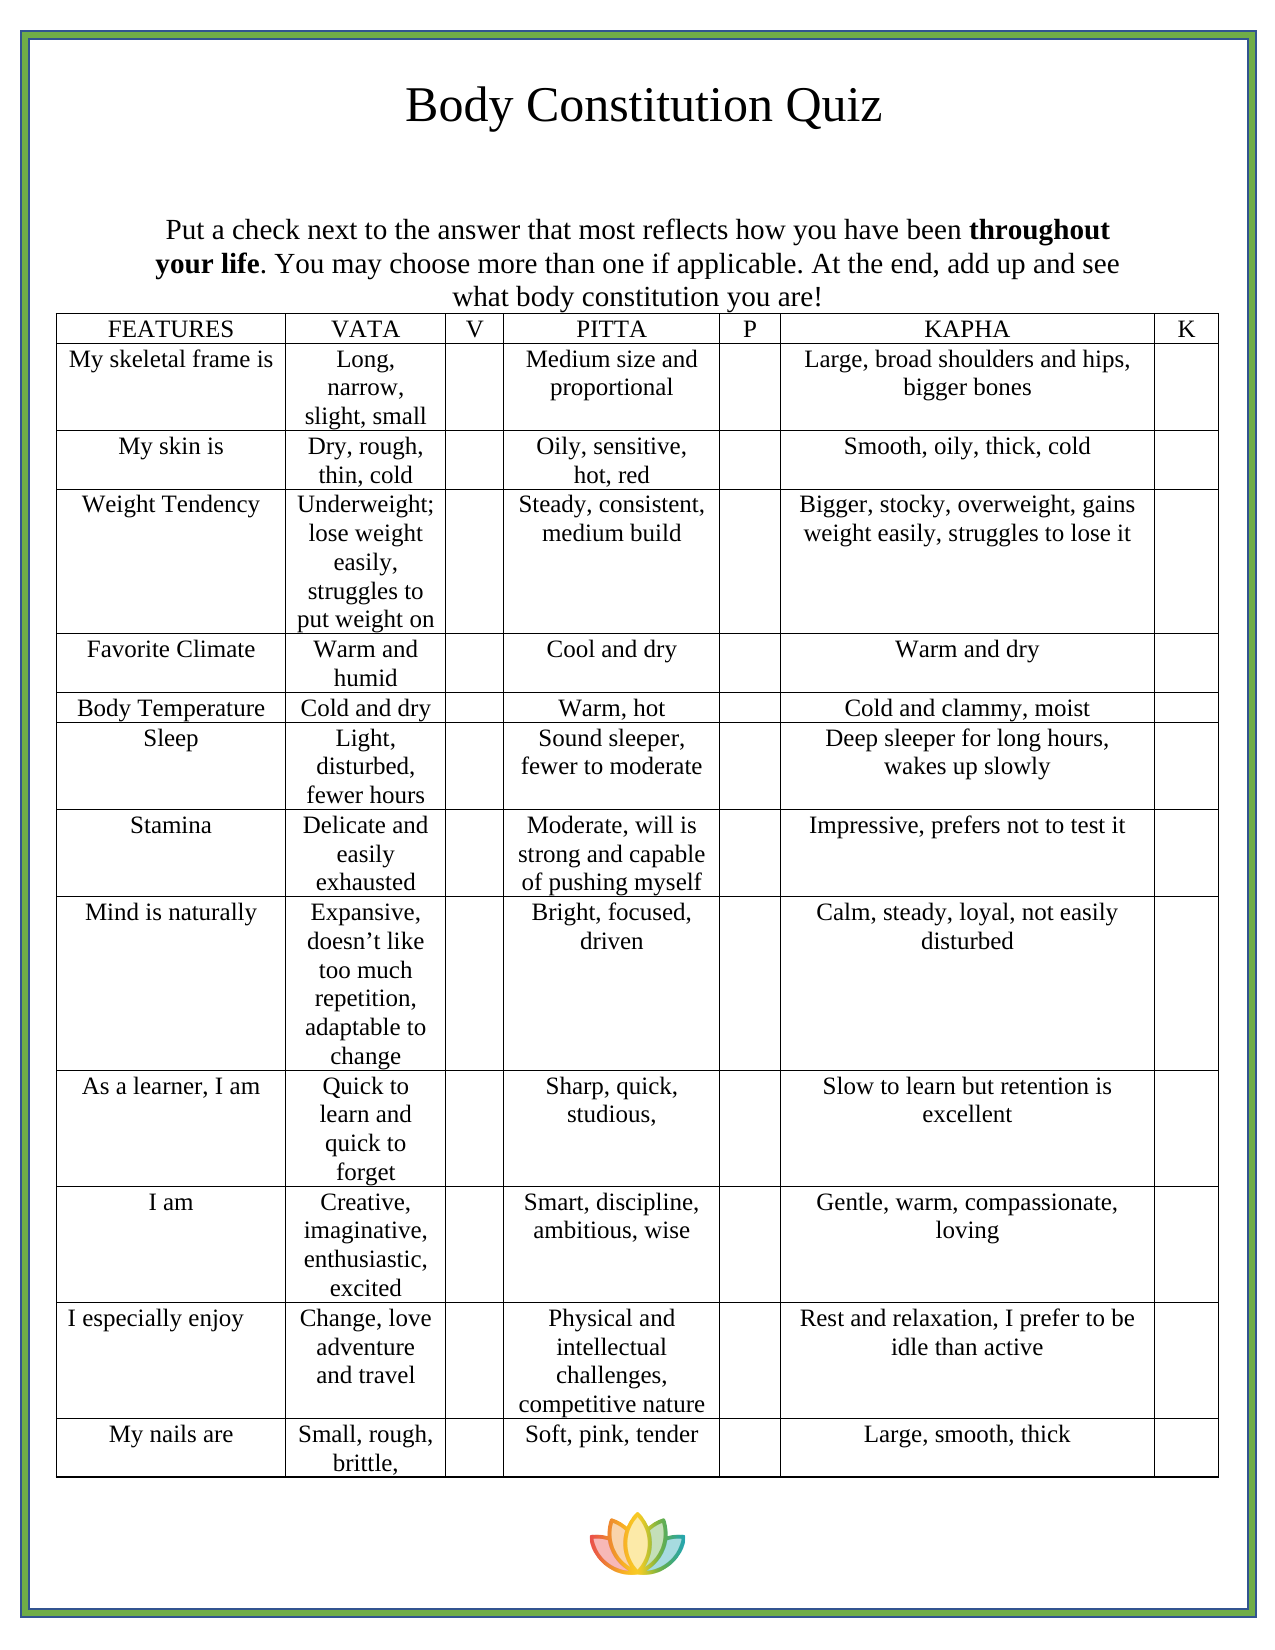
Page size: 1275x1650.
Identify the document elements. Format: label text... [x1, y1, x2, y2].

table_cell As a learner, I am [57, 1071, 285, 1186]
table_cell [1155, 634, 1218, 692]
table_header K [1155, 314, 1218, 343]
table_cell [1155, 431, 1218, 488]
table_cell Rest and relaxation, I prefer to be idle than active [781, 1303, 1154, 1418]
table_header V [446, 314, 503, 343]
table_cell [446, 693, 503, 722]
table_cell Steady, consistent, medium build [504, 490, 719, 633]
table_cell Smart, discipline, ambitious, wise [504, 1187, 719, 1302]
table_cell [1155, 810, 1218, 896]
table_cell Warm and dry [781, 634, 1154, 692]
table_cell Favorite Climate [57, 634, 285, 692]
table_cell Delicate and easily exhausted [286, 810, 445, 896]
table_cell Sharp, quick, studious, [504, 1071, 719, 1186]
table_cell Impressive, prefers not to test it [781, 810, 1154, 896]
table_cell [720, 897, 780, 1070]
table_cell [720, 1303, 780, 1418]
table_cell [1155, 490, 1218, 633]
table_cell Physical and intellectual challenges, competitive nature [504, 1303, 719, 1418]
table_cell [720, 810, 780, 896]
table_cell Cool and dry [504, 634, 719, 692]
table_cell Sleep [57, 723, 285, 809]
table_cell Slow to learn but retention is excellent [781, 1071, 1154, 1186]
table_cell Soft, pink, tender [504, 1419, 719, 1476]
table_header KAPHA [781, 314, 1154, 343]
table_cell My skin is [57, 431, 285, 488]
table_cell Underweight; lose weight easily, struggles to put weight on [286, 490, 445, 633]
table_cell Warm and humid [286, 634, 445, 692]
table_cell Medium size and proportional [504, 344, 719, 430]
table_cell [720, 723, 780, 809]
table_cell Warm, hot [504, 693, 719, 722]
table_header PITTA [504, 314, 719, 343]
table_cell [720, 490, 780, 633]
table_cell My skeletal frame is [57, 344, 285, 430]
text Put a check next to the answer that most reflects how you have been throughout your life. You may choose more than one if applicable. At the end, add up and see what body constitution you are! [823, 212, 1125, 313]
table_cell [720, 1071, 780, 1186]
table_cell [1155, 1071, 1218, 1186]
table_cell Change, love adventure and travel [286, 1303, 445, 1418]
table_cell Stamina [57, 810, 285, 896]
table_cell I am [57, 1187, 285, 1302]
table_header VATA [286, 314, 445, 343]
table_cell [446, 1419, 503, 1476]
table_cell [1155, 693, 1218, 722]
table_cell Cold and clammy, moist [781, 693, 1154, 722]
table_cell [720, 1419, 780, 1476]
table_cell Creative, imaginative, enthusiastic, excited [286, 1187, 445, 1302]
table_cell [446, 897, 503, 1070]
table_cell Gentle, warm, compassionate, loving [781, 1187, 1154, 1302]
picture [589, 1512, 686, 1575]
table_cell [1155, 897, 1218, 1070]
table_cell [1155, 1419, 1218, 1476]
table_cell Expansive, doesn’t like too much repetition, adaptable to change [286, 897, 445, 1070]
table_cell I especially enjoy [57, 1303, 285, 1418]
table_cell [720, 693, 780, 722]
table_cell Oily, sensitive, hot, red [504, 431, 719, 488]
table_cell [1155, 723, 1218, 809]
table_cell Large, smooth, thick [781, 1419, 1154, 1476]
table_cell [720, 1187, 780, 1302]
text Put a check next to the answer that most reflects how you have been throughout your life. You may choose more than one if applicable. At the end, add up and see what body constitution you are! [150, 212, 452, 313]
table_cell Body Temperature [57, 693, 285, 722]
table_cell Mind is naturally [57, 897, 285, 1070]
table_cell Cold and dry [286, 693, 445, 722]
table_cell Smooth, oily, thick, cold [781, 431, 1154, 488]
table_cell Sound sleeper, fewer to moderate [504, 723, 719, 809]
table_cell Small, rough, brittle, [286, 1419, 445, 1476]
table_cell [446, 810, 503, 896]
table_cell Light, disturbed, fewer hours [286, 723, 445, 809]
table_cell [446, 1303, 503, 1418]
table_cell Deep sleeper for long hours, wakes up slowly [781, 723, 1154, 809]
table_cell My nails are [57, 1419, 285, 1476]
table_cell [446, 344, 503, 430]
table_cell [446, 723, 503, 809]
table_cell Moderate, will is strong and capable of pushing myself [504, 810, 719, 896]
table_cell Bigger, stocky, overweight, gains weight easily, struggles to lose it [781, 490, 1154, 633]
table_cell [446, 634, 503, 692]
table_cell Quick to learn and quick to forget [286, 1071, 445, 1186]
table_cell [446, 1071, 503, 1186]
table_header P [720, 314, 780, 343]
table_cell [1155, 344, 1218, 430]
table_cell Bright, focused, driven [504, 897, 719, 1070]
table_cell Weight Tendency [57, 490, 285, 633]
table_cell [720, 431, 780, 488]
table_cell [720, 344, 780, 430]
table_cell [446, 431, 503, 488]
table_cell [446, 490, 503, 633]
table_cell Dry, rough, thin, cold [286, 431, 445, 488]
table_header FEATURES [57, 314, 285, 343]
table_cell [1155, 1303, 1218, 1418]
table_cell Long, narrow, slight, small [286, 344, 445, 430]
table_cell [446, 1187, 503, 1302]
table_cell Large, broad shoulders and hips, bigger bones [781, 344, 1154, 430]
table_cell Calm, steady, loyal, not easily disturbed [781, 897, 1154, 1070]
table_cell [1155, 1187, 1218, 1302]
table_cell [720, 634, 780, 692]
